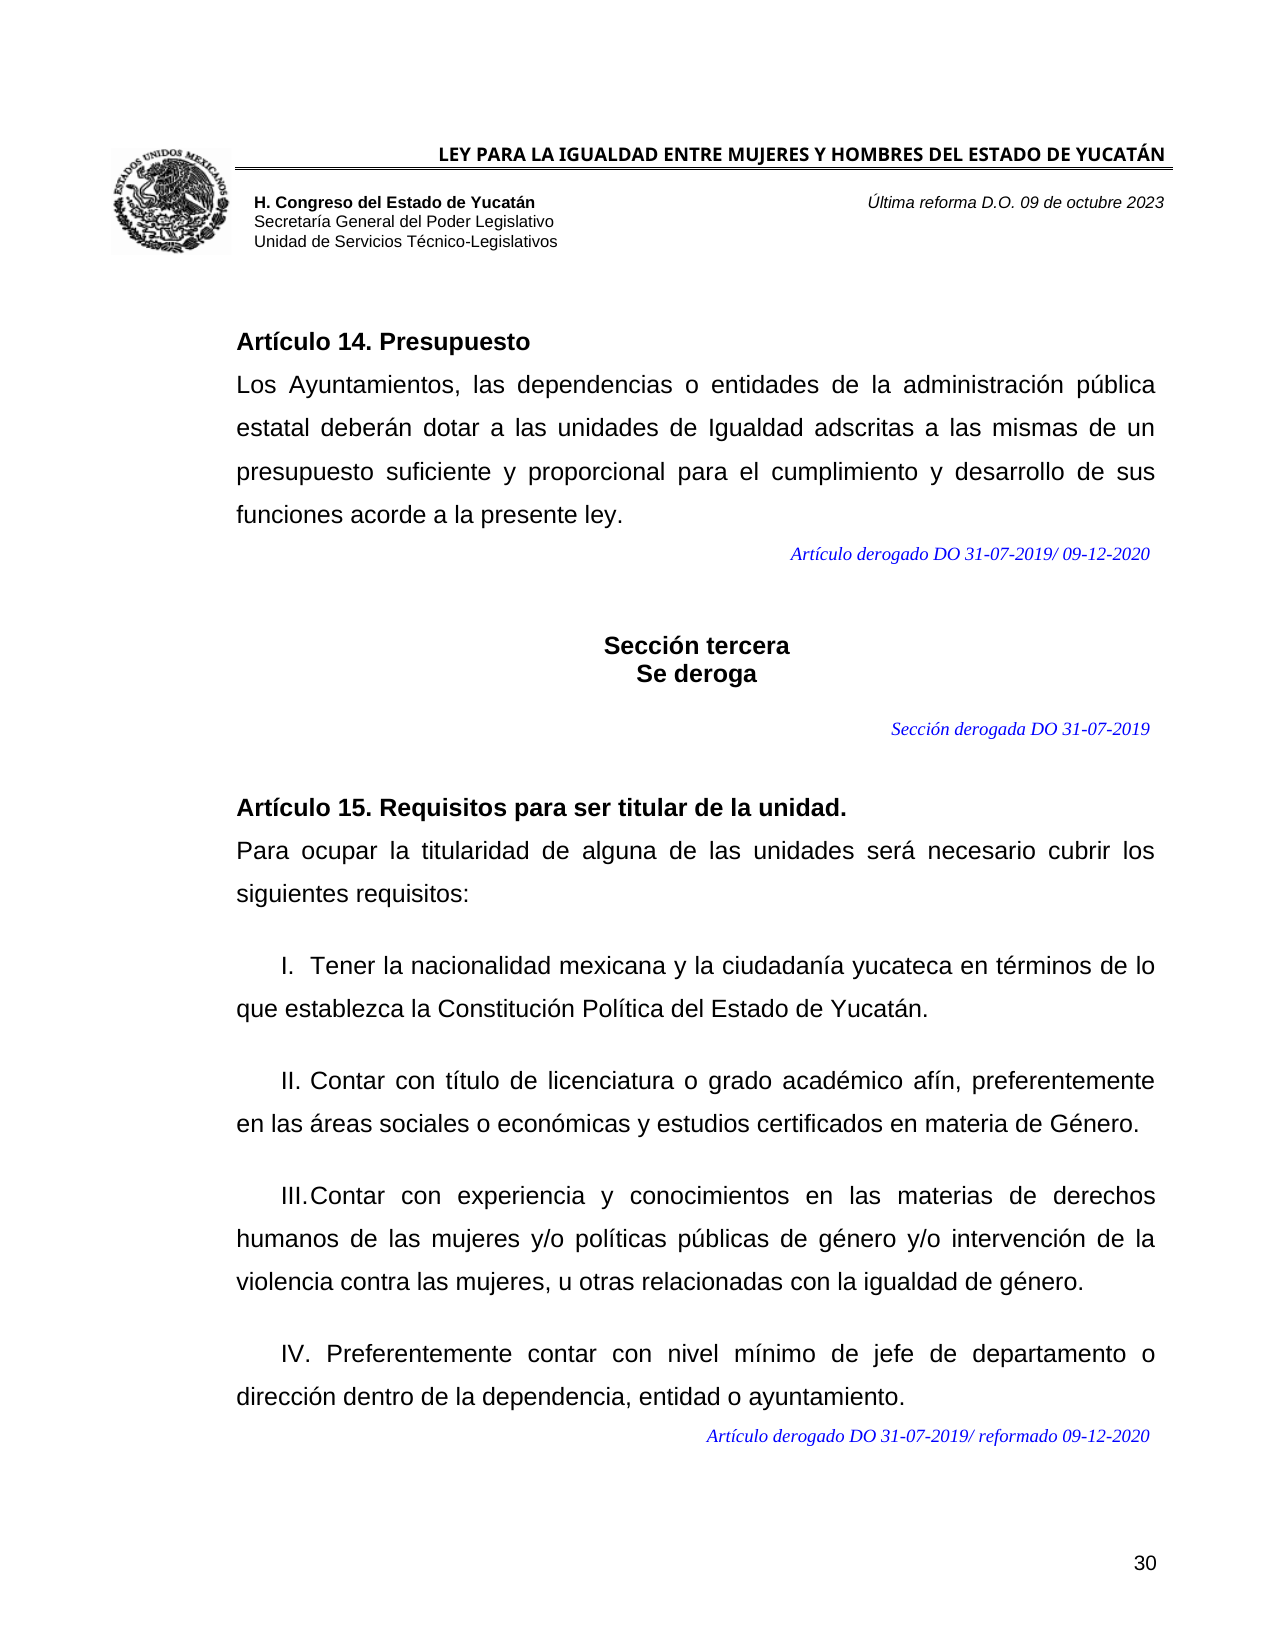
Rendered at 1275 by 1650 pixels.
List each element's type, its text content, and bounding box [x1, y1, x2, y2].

text Los Ayuntamientos, las dependencias o entidades de la administración pública estatal deberán dotar a las unidades de Igualdad adscritas a las mismas de un presupuesto suficiente y proporcional para el cumplimiento y desarrollo de sus funciones acorde a la presente ley. [236, 370, 1157, 528]
text Sección derogada DO 31-07-2019 [236, 717, 1152, 739]
text Artículo 14. Presupuesto [236, 327, 1157, 356]
text Sección tercera Se deroga [236, 631, 1157, 688]
text Para ocupar la titularidad de alguna de las unidades será necesario cubrir los siguientes requisitos: [236, 836, 1157, 908]
text I. Tener la nacionalidad mexicana y la ciudadanía yucateca en términos de lo que establezca la Constitución Política del Estado de Yucatán. [236, 951, 1157, 1023]
text Artículo derogado DO 31-07-2019/ 09-12-2020 [236, 543, 1152, 564]
text IV. Preferentemente contar con nivel mínimo de jefe de departamento o dirección dentro de la dependencia, entidad o ayuntamiento. [236, 1339, 1157, 1411]
text Artículo 15. Requisitos para ser titular de la unidad. [236, 793, 1157, 822]
text II. Contar con título de licenciatura o grado académico afín, preferentemente en las áreas sociales o económicas y estudios certificados en materia de Género. [236, 1066, 1157, 1138]
text Artículo derogado DO 31-07-2019/ reformado 09-12-2020 [236, 1425, 1152, 1447]
text III. Contar con experiencia y conocimientos en las materias de derechos humanos de las mujeres y/o políticas públicas de género y/o intervención de la violencia contra las mujeres, u otras relacionadas con la igualdad de género. [236, 1181, 1157, 1296]
